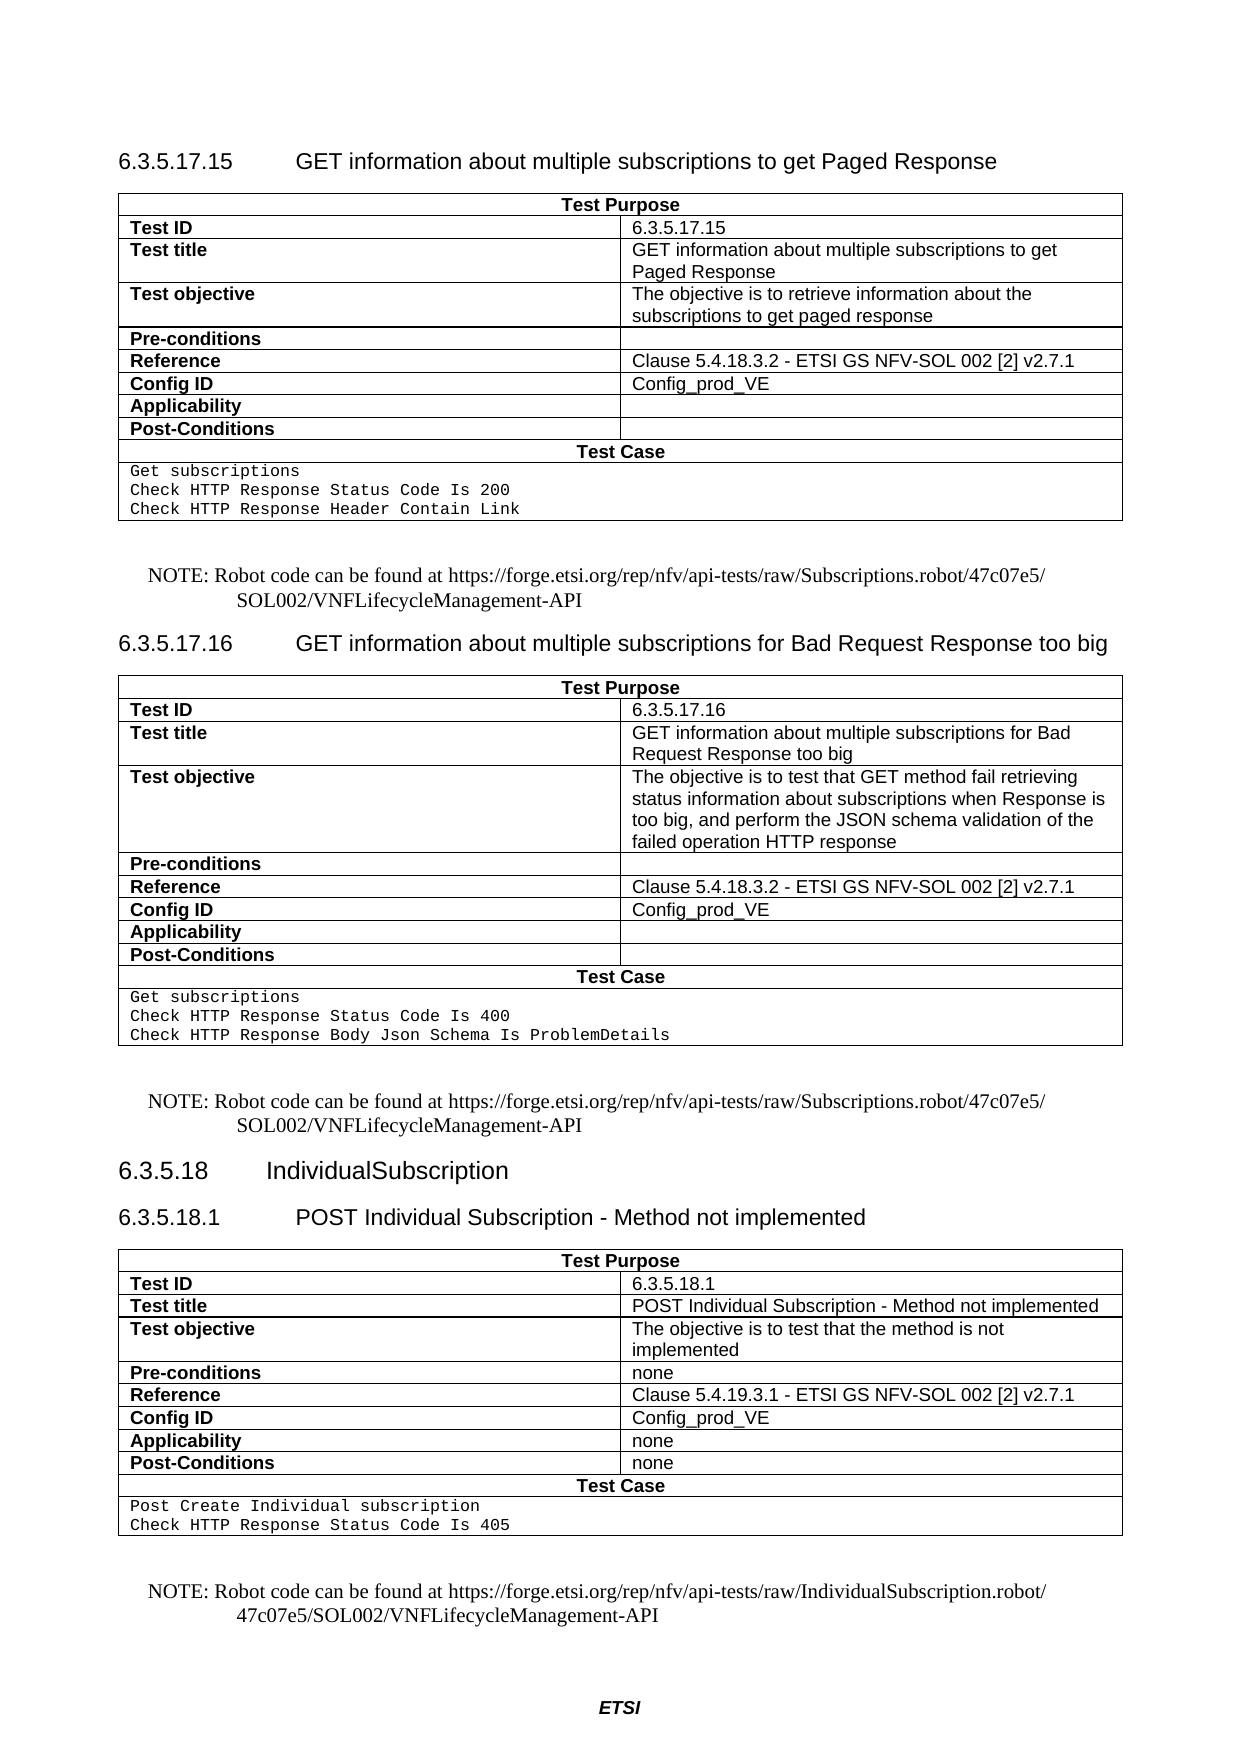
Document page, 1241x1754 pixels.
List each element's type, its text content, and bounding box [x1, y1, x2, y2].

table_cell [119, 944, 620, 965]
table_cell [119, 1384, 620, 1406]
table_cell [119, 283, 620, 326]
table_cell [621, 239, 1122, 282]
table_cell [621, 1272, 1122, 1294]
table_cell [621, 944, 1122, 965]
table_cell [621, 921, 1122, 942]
subtitle 6.3.5.17.16 GET information about multiple subscriptions for Bad Request Response too big [118, 630, 1122, 657]
subtitle 6.3.5.17.15 GET information about multiple subscriptions to get Paged Response [118, 148, 1122, 174]
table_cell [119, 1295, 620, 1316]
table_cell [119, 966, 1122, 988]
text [148, 1579, 1122, 1627]
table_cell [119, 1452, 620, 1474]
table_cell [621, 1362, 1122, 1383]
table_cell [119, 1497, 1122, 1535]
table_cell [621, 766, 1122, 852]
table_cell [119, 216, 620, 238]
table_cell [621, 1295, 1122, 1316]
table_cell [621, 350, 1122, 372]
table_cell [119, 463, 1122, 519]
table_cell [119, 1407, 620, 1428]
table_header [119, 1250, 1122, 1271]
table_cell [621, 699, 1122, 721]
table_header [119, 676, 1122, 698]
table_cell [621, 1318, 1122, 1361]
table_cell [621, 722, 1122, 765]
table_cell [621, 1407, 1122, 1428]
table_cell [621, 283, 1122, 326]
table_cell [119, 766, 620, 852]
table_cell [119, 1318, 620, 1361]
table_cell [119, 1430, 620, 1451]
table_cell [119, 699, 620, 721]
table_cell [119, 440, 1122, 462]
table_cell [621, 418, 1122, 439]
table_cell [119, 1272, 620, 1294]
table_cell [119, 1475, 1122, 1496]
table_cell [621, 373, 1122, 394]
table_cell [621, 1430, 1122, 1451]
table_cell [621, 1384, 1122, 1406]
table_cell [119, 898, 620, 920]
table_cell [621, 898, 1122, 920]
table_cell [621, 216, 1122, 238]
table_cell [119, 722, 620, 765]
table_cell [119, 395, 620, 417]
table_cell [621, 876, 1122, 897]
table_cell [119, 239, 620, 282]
text NOTE: Robot code can be found at https://forge.etsi.org/rep/nfv/api-tests/raw/Subscriptions.robot/47c07e5/SOL002/VNFLifecycleManagement-API [148, 1089, 1122, 1137]
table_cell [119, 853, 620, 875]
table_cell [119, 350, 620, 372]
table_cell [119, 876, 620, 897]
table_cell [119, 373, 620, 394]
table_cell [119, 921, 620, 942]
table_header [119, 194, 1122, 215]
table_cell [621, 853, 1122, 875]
subtitle 6.3.5.18 IndividualSubscription [118, 1156, 1122, 1185]
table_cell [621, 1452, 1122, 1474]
subtitle 6.3.5.18.1 POST Individual Subscription - Method not implemented [118, 1203, 1122, 1230]
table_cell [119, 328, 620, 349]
text NOTE: Robot code can be found at https://forge.etsi.org/rep/nfv/api-tests/raw/Subscriptions.robot/47c07e5/SOL002/VNFLifecycleManagement-API [148, 563, 1122, 612]
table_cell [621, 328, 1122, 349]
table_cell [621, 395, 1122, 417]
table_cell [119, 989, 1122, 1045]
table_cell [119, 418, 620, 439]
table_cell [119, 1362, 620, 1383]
